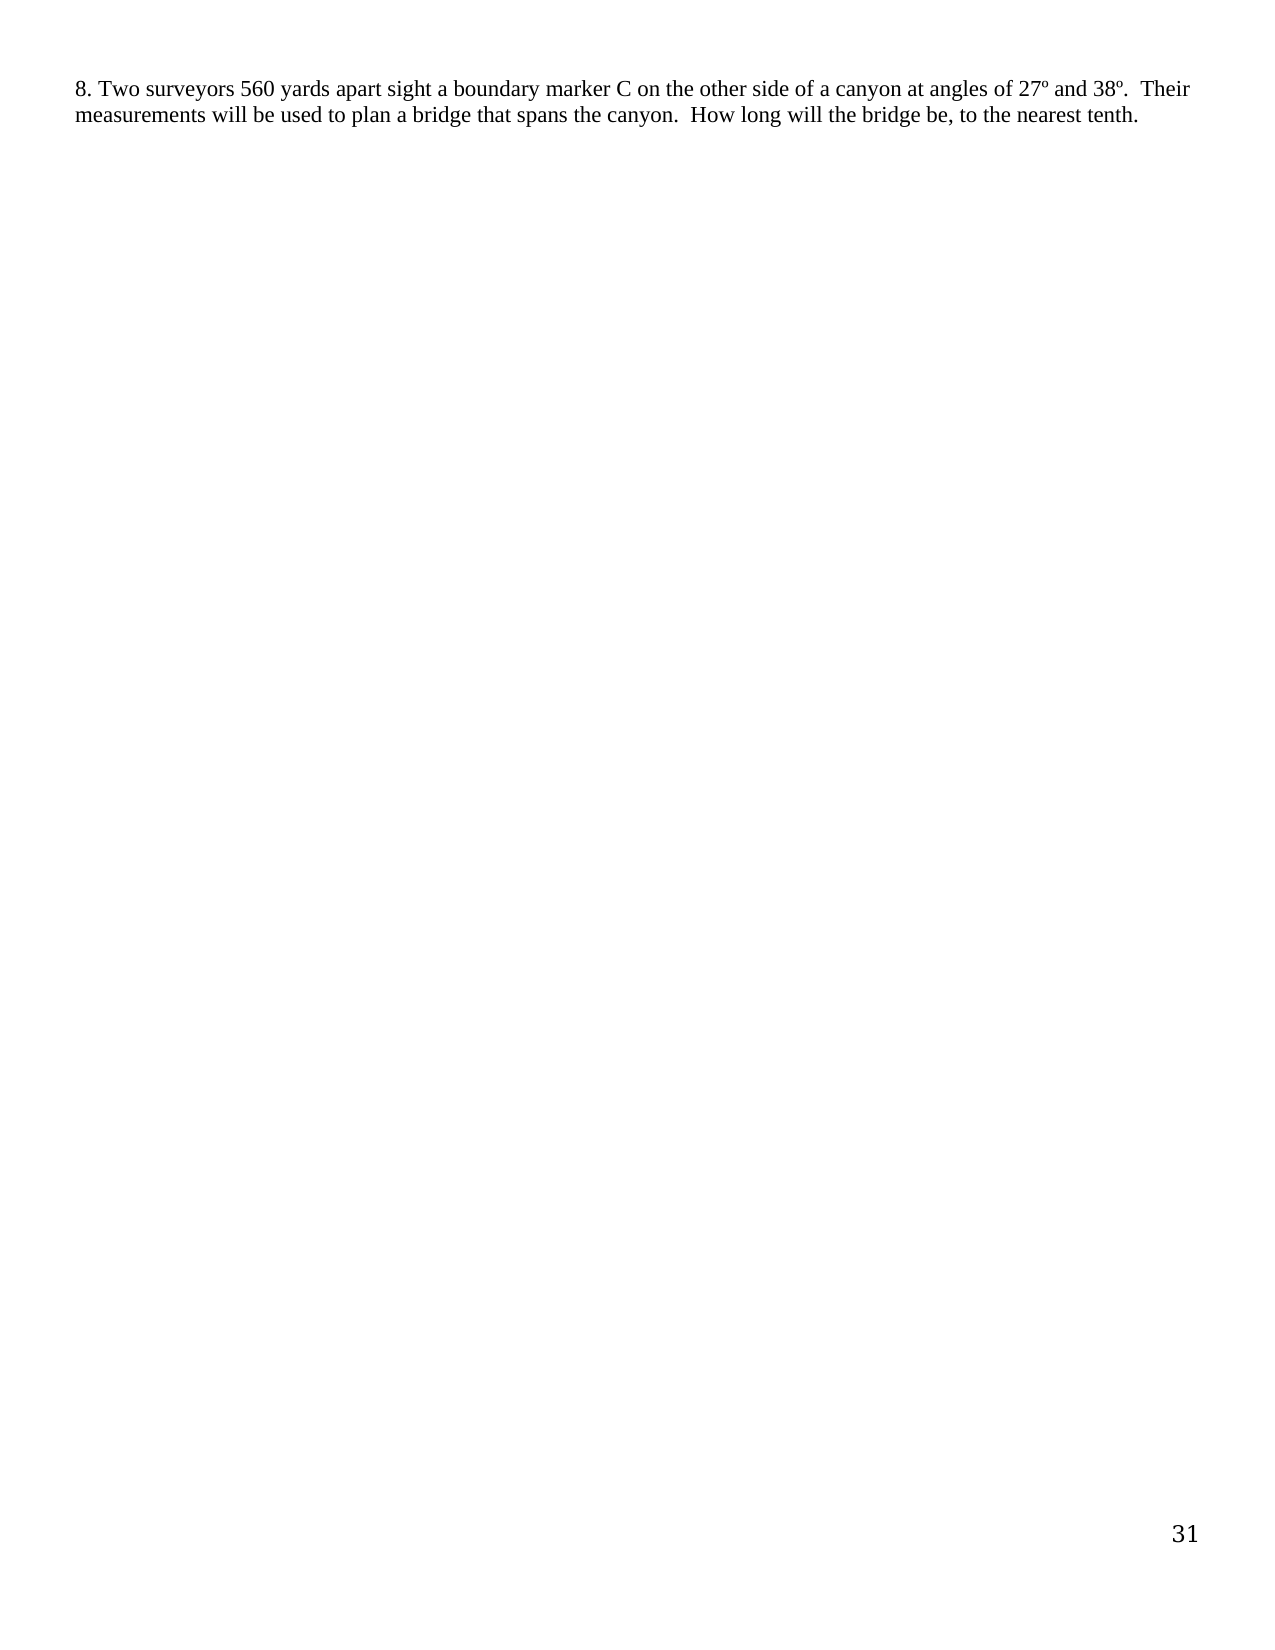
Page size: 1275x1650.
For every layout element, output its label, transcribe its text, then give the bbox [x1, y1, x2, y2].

text 8. Two surveyors 560 yards apart sight a boundary marker C on the other side of a canyon at angles of 27º and 38º. Their measurements will be used to plan a bridge that spans the canyon. How long will the bridge be, to the nearest tenth. [75, 75, 1200, 128]
